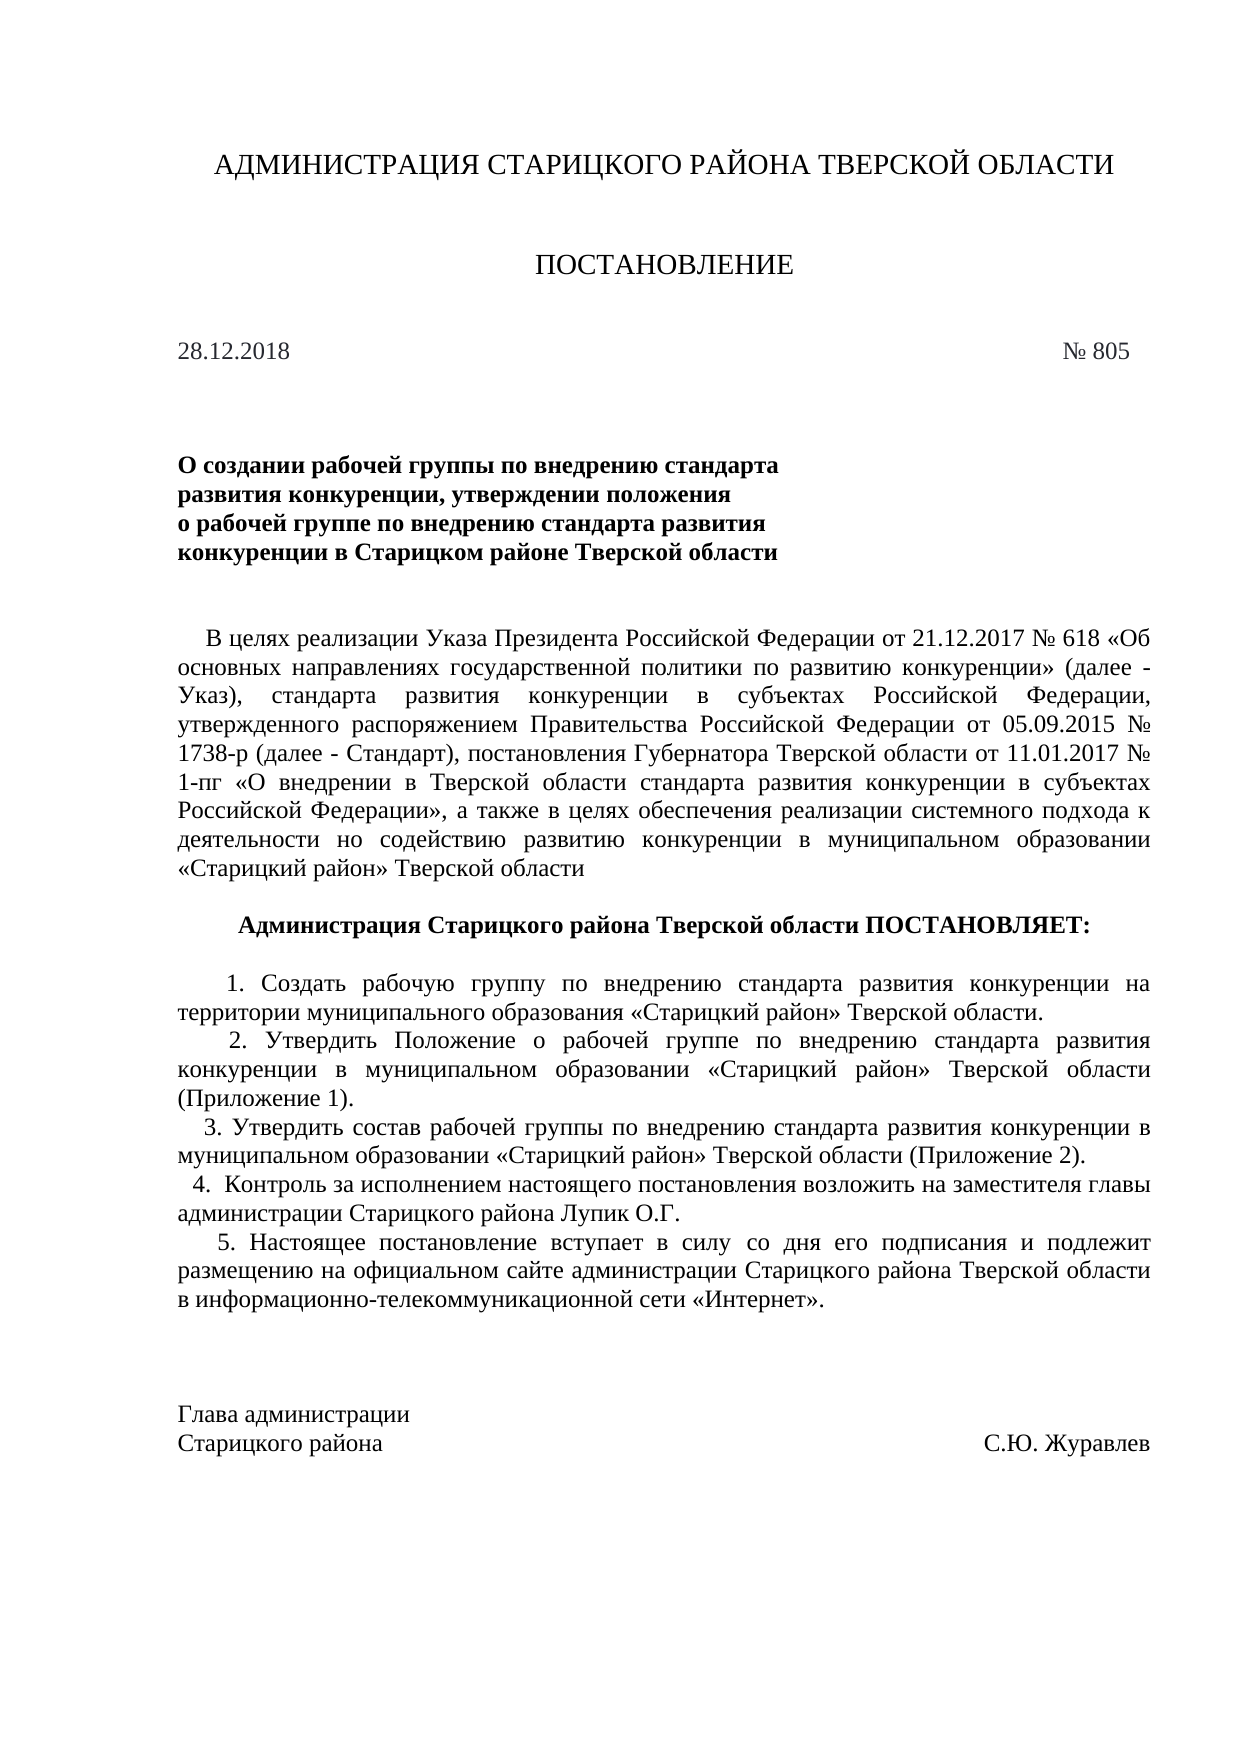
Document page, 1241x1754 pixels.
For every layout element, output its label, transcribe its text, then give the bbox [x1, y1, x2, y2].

text ПОСТАНОВЛЕНИЕ [177, 247, 1152, 281]
text В целях реализации Указа Президента Российской Федерации от 21.12.2017 № 618 «Об основных направлениях государственной политики по развитию конкуренции» (далее - Указ), стандарта развития конкуренции в субъектах Российской Федерации, утвержденного распоряжением Правительства Российской Федерации от 05.09.2015 № 1738-р (далее - Стандарт), постановления Губернатора Тверской области от 11.01.2017 № 1-пг «О внедрении в Тверской области стандарта развития конкуренции в субъектах Российской Федерации», а также в целях обеспечения реализации системного подхода к деятельности но содействию развитию конкуренции в муниципальном образовании «Старицкий район» Тверской области [177, 623, 1152, 882]
text 2. Утвердить Положение о рабочей группе по внедрению стандарта развития конкуренции в муниципальном образовании «Старицкий район» Тверской области (Приложение 1). [177, 1025, 1152, 1112]
text 5. Настоящее постановление вступает в силу со дня его подписания и подлежит размещению на официальном сайте администрации Старицкого района Тверской области в информационно-телекоммуникационной сети «Интернет». [177, 1227, 1152, 1313]
text Старицкого района С.Ю. Журавлев [177, 1428, 1152, 1457]
text развития конкуренции, утверждении положения [177, 479, 1152, 508]
text Глава администрации [177, 1399, 1152, 1428]
text о рабочей группе по внедрению стандарта развития [177, 508, 1152, 537]
text 1. Создать рабочую группу по внедрению стандарта развития конкуренции на территории муниципального образования «Старицкий район» Тверской области. [177, 968, 1152, 1025]
subtitle 28.12.2018 № 805 [177, 336, 1152, 365]
text О создании рабочей группы по внедрению стандарта [177, 450, 1152, 479]
text конкуренции в Старицком районе Тверской области [177, 537, 1152, 565]
text 3. Утвердить состав рабочей группы по внедрению стандарта развития конкуренции в муниципальном образовании «Старицкий район» Тверской области (Приложение 2). [177, 1112, 1152, 1169]
text АДМИНИСТРАЦИЯ СТАРИЦКОГО РАЙОНА ТВЕРСКОЙ ОБЛАСТИ [177, 147, 1152, 180]
text Администрация Старицкого района Тверской области ПОСТАНОВЛЯЕТ: [177, 910, 1152, 939]
text 4. Контроль за исполнением настоящего постановления возложить на заместителя главы администрации Старицкого района Лупик О.Г. [177, 1169, 1152, 1227]
